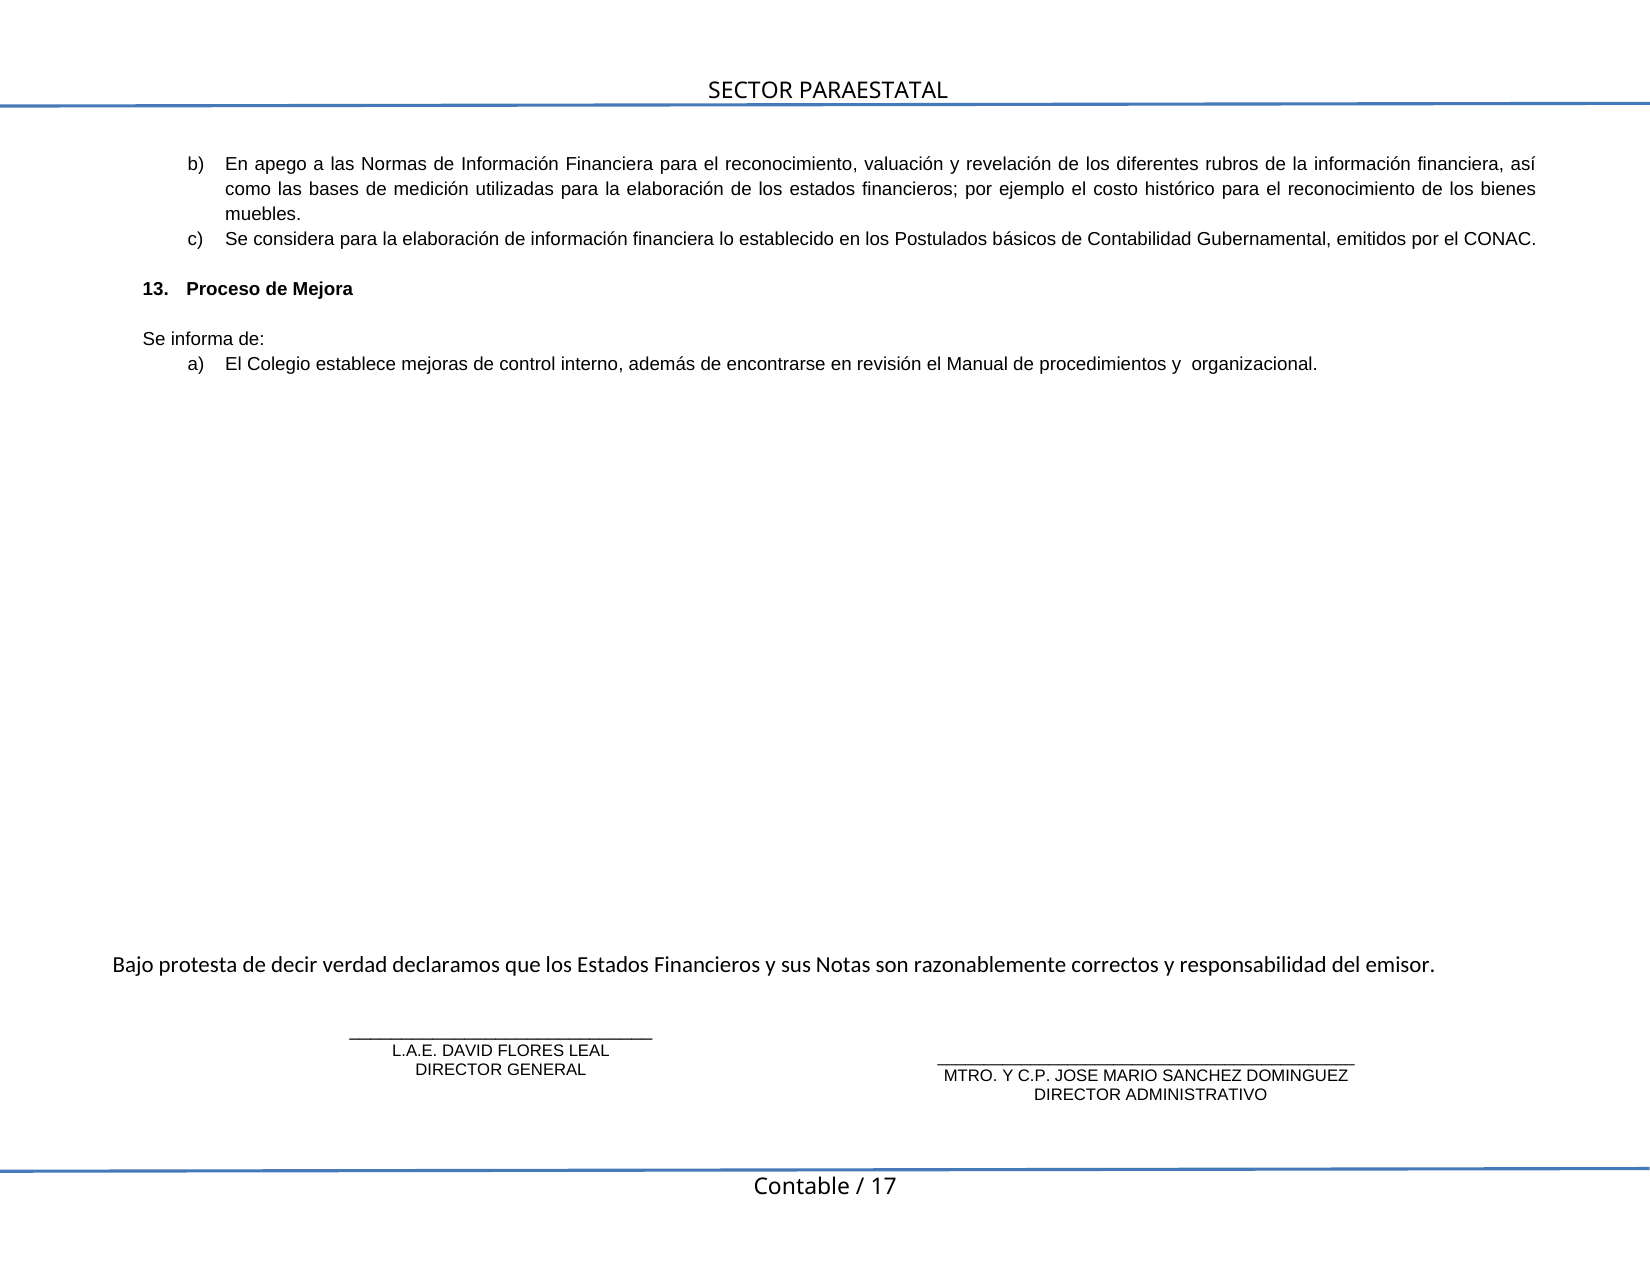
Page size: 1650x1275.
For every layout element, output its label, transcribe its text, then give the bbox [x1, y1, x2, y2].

text c) Se considera para la elaboración de información financiera lo establecido en los Postulados básicos de Contabilidad Gubernamental, emitidos por el CONAC. [187, 225, 1537, 250]
text a) El Colegio establece mejoras de control interno, además de encontrarse en revisión el Manual de procedimientos y organizacional. [187, 350, 1537, 375]
text Bajo protesta de decir verdad declaramos que los Estados Financieros y sus Notas son razonablemente correctos y responsabilidad del emisor. [112, 950, 1537, 978]
text Se informa de: [112, 325, 1537, 350]
text b) En apego a las Normas de Información Financiera para el reconocimiento, valuación y revelación de los diferentes rubros de la información financiera, así como las bases de medición utilizadas para la elaboración de los estados financieros; por ejemplo el costo histórico para el reconocimiento de los bienes muebles. [187, 150, 1537, 225]
text 13. Proceso de Mejora [112, 275, 1537, 300]
